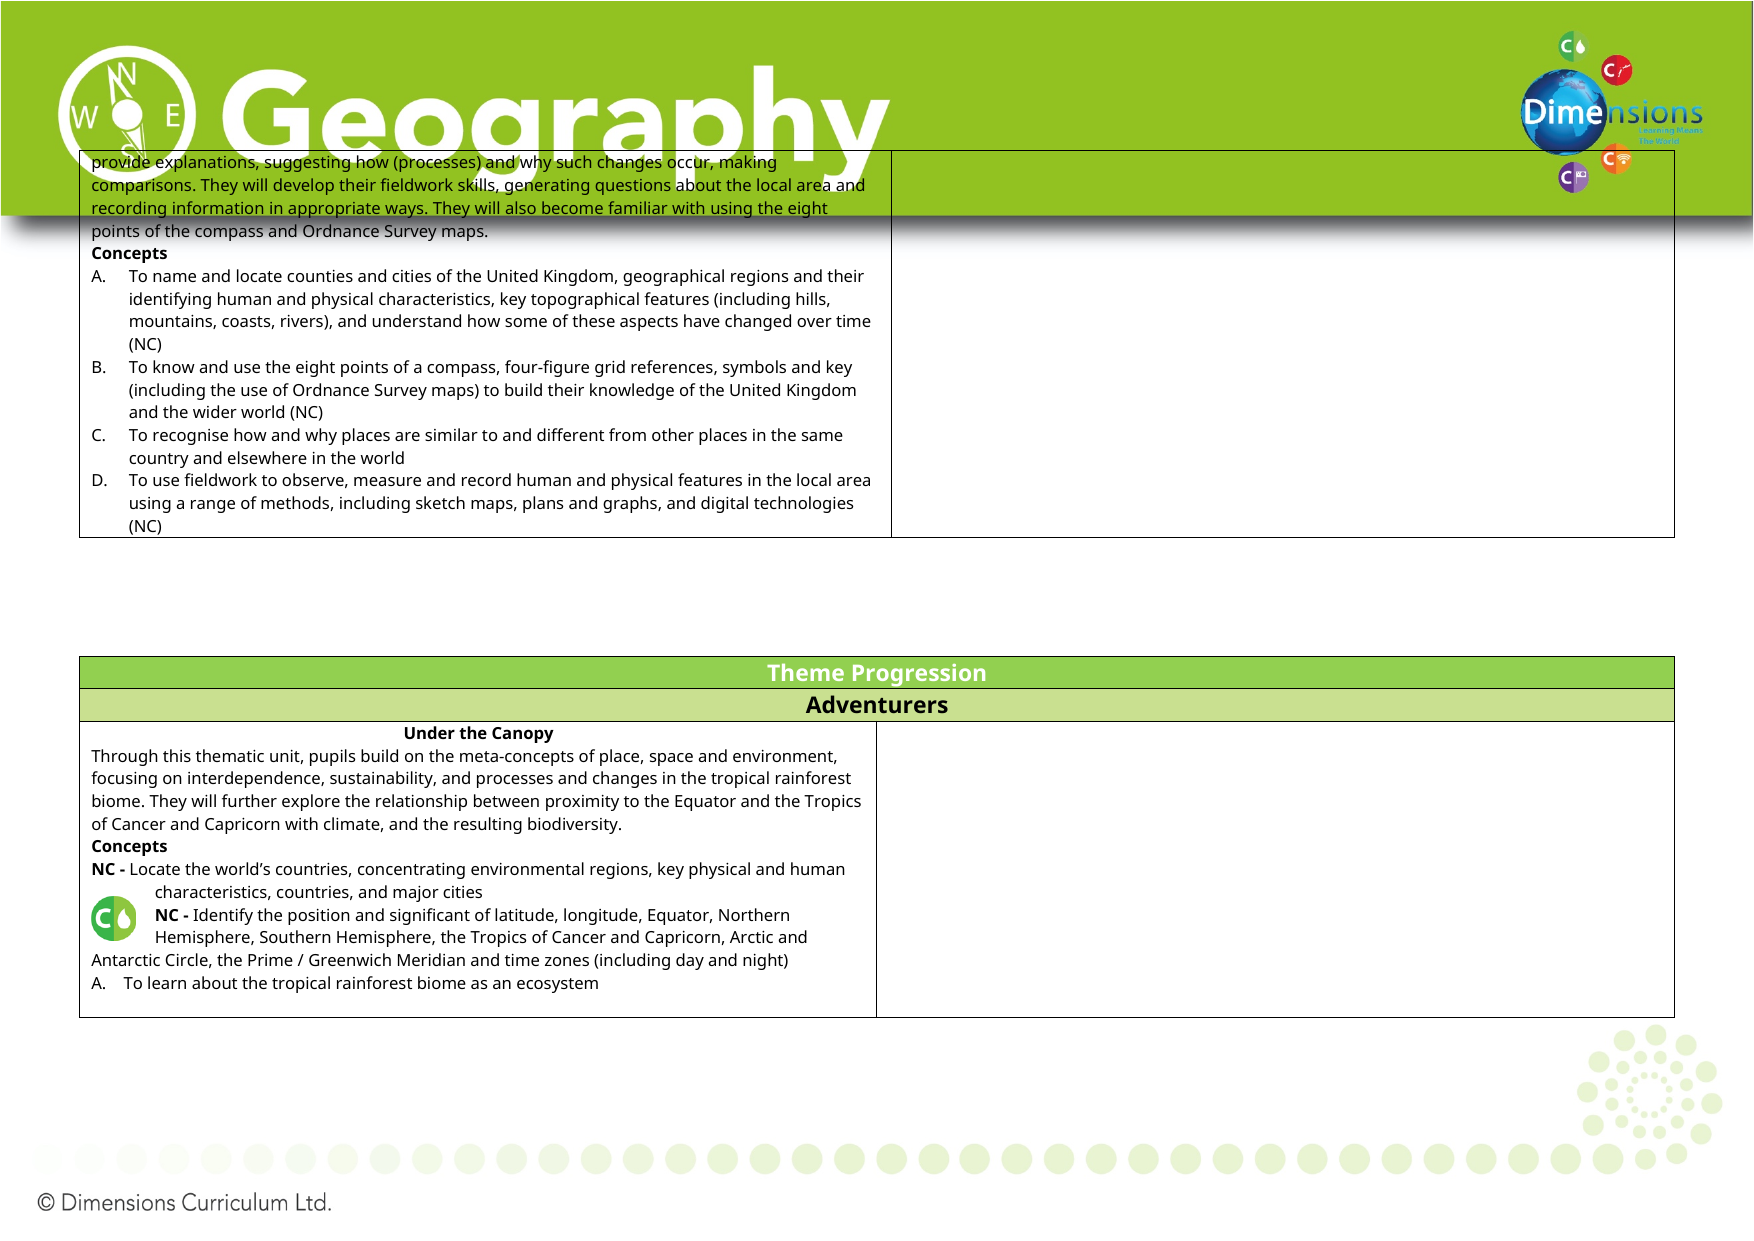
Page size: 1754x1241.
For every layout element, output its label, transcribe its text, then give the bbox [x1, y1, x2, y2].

picture [0, 1, 1754, 1240]
table_cell Adventurers [80, 689, 1674, 721]
table_cell Under the Canopy Through this thematic unit, pupils build on the meta-concepts of place, space and environment, focusing on interdependence, sustainability, and processes and changes in the tropical rainforest biome. They will further explore the relationship between proximity to the Equator and the Tropics of Cancer and Capricorn with climate, and the resulting biodiversity. Concepts NC - Locate the world’s countries, concentrating environmental regions, key physical and human characteristics, countries, and major cities NC - Identify the position and significant of latitude, longitude, Equator, Northern Hemisphere, Southern Hemisphere, the Tropics of Cancer and Capricorn, Arctic and Antarctic Circle, the Prime / Greenwich Meridian and time zones (including day and night) A. To learn about the tropical rainforest biome as an ecosystem [80, 722, 876, 1017]
table_cell [892, 151, 1674, 537]
table_header Theme Progression [80, 657, 1674, 688]
table_cell [877, 722, 1674, 1017]
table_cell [80, 151, 891, 537]
